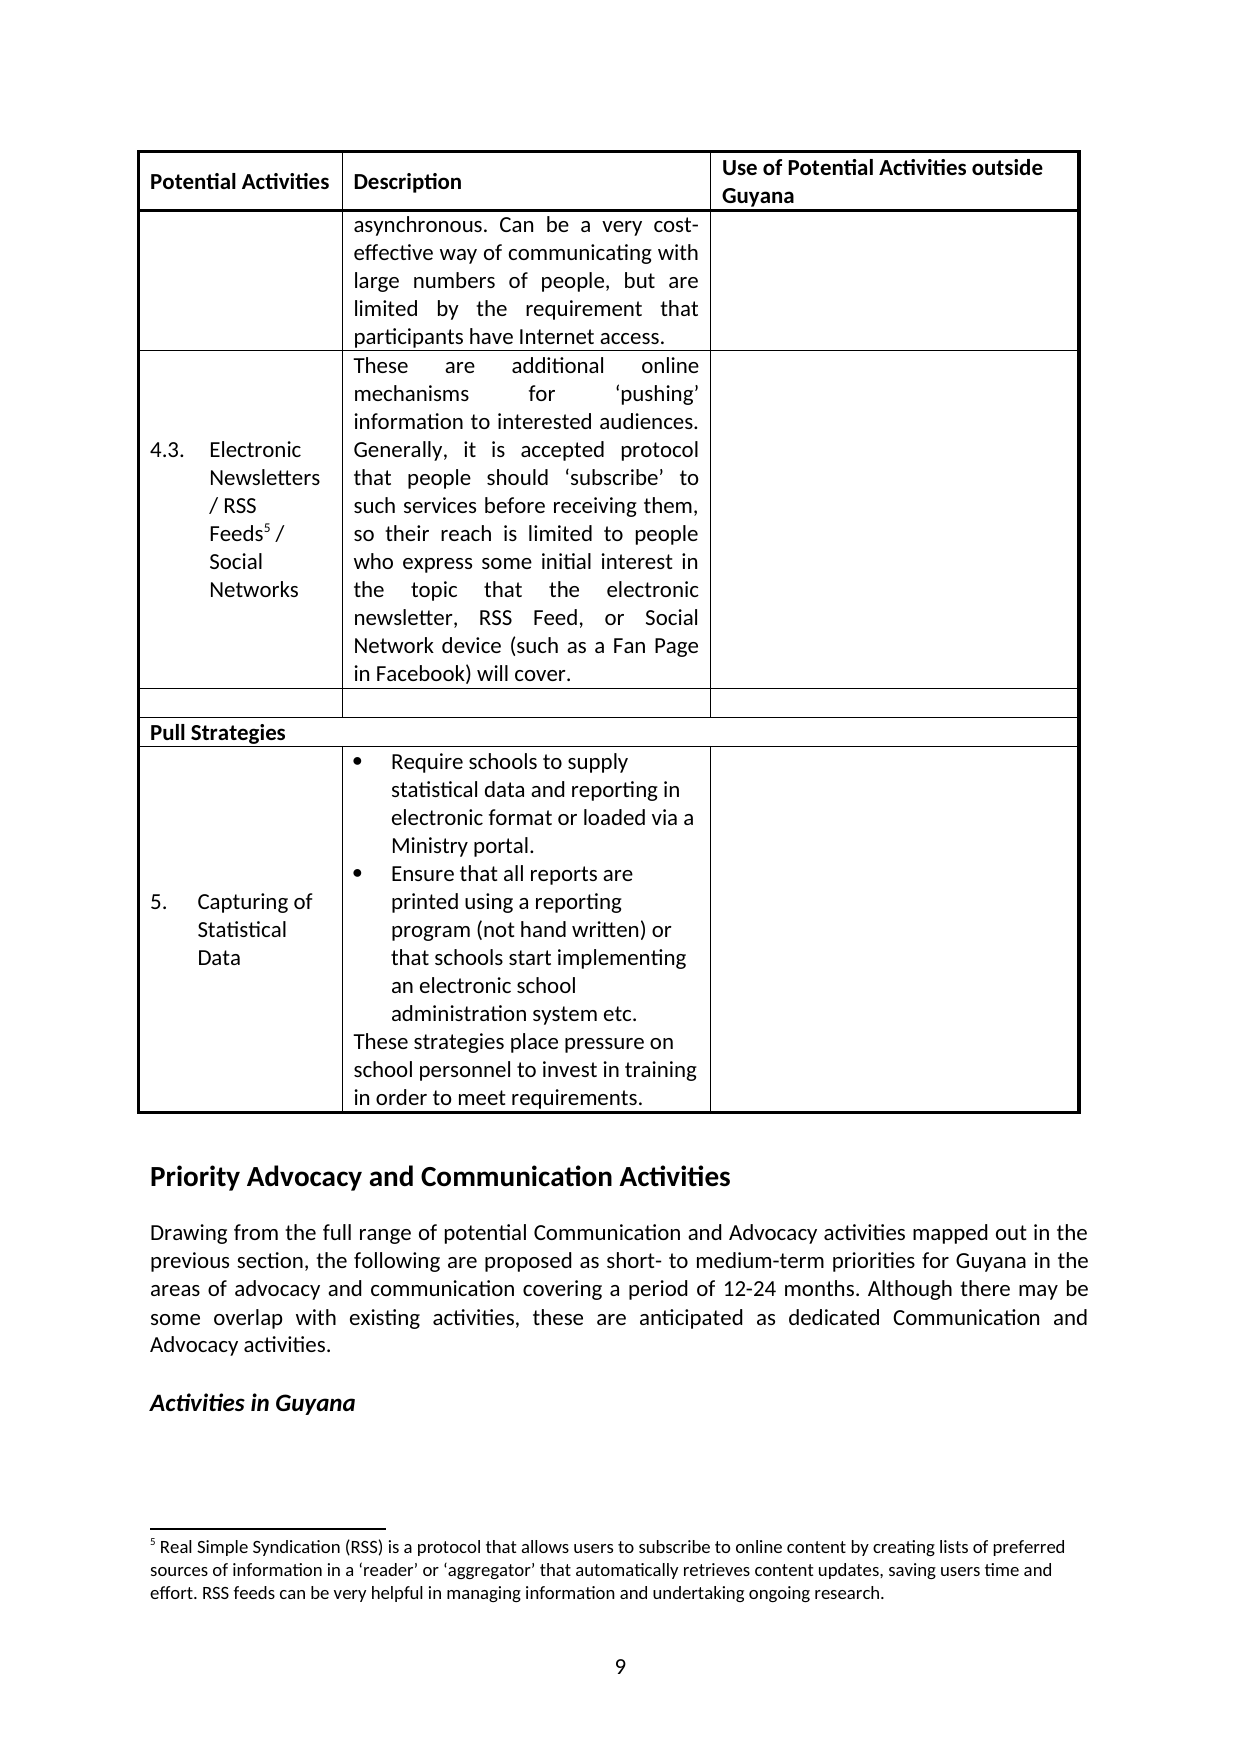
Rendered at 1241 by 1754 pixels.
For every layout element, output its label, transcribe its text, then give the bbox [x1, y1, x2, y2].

table_cell [711, 689, 1077, 717]
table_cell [343, 212, 710, 350]
table_header Potential Activities [140, 153, 342, 209]
table_cell Pull Strategies [140, 718, 1077, 746]
table_cell Electronic Newsletters / RSS Feeds / Social Networks [140, 351, 342, 688]
table_cell [140, 689, 342, 717]
text Drawing from the full range of potential Communication and Advocacy activities mapped out in the previous section, the following are proposed as short- to medium-term priorities for Guyana in the areas of advocacy and communication covering a period of 12-24 months. Although there may be some overlap with existing activities, these are anticipated as dedicated Communication and Advocacy activities. [150, 1218, 1090, 1359]
table_header Use of Potential Activities outside Guyana [711, 153, 1077, 209]
table_cell [711, 747, 1077, 1111]
text Activities in Guyana [150, 1387, 1090, 1417]
table_cell [711, 351, 1077, 688]
table_cell [711, 212, 1077, 350]
table_cell [343, 689, 710, 717]
table_cell Capturing of Statistical Data [140, 747, 342, 1111]
table_cell Require schools to supply statistical data and reporting in electronic format or loaded via a Ministry portal. Ensure that all reports are printed using a reporting program (not hand written) or that schools start implementing an electronic school administration system etc. These strategies place pressure on school personnel to invest in training in order to meet requirements. [343, 747, 710, 1111]
subtitle Priority Advocacy and Communication Activities [150, 1158, 1090, 1193]
table_cell These are additional online mechanisms for ‘pushing’ information to interested audiences. Generally, it is accepted protocol that people should ‘subscribe’ to such services before receiving them, so their reach is limited to people who express some initial interest in the topic that the electronic newsletter, RSS Feed, or Social Network device (such as a Fan Page in Facebook) will cover. [343, 351, 710, 688]
table_header Description [343, 153, 710, 209]
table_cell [140, 212, 342, 350]
